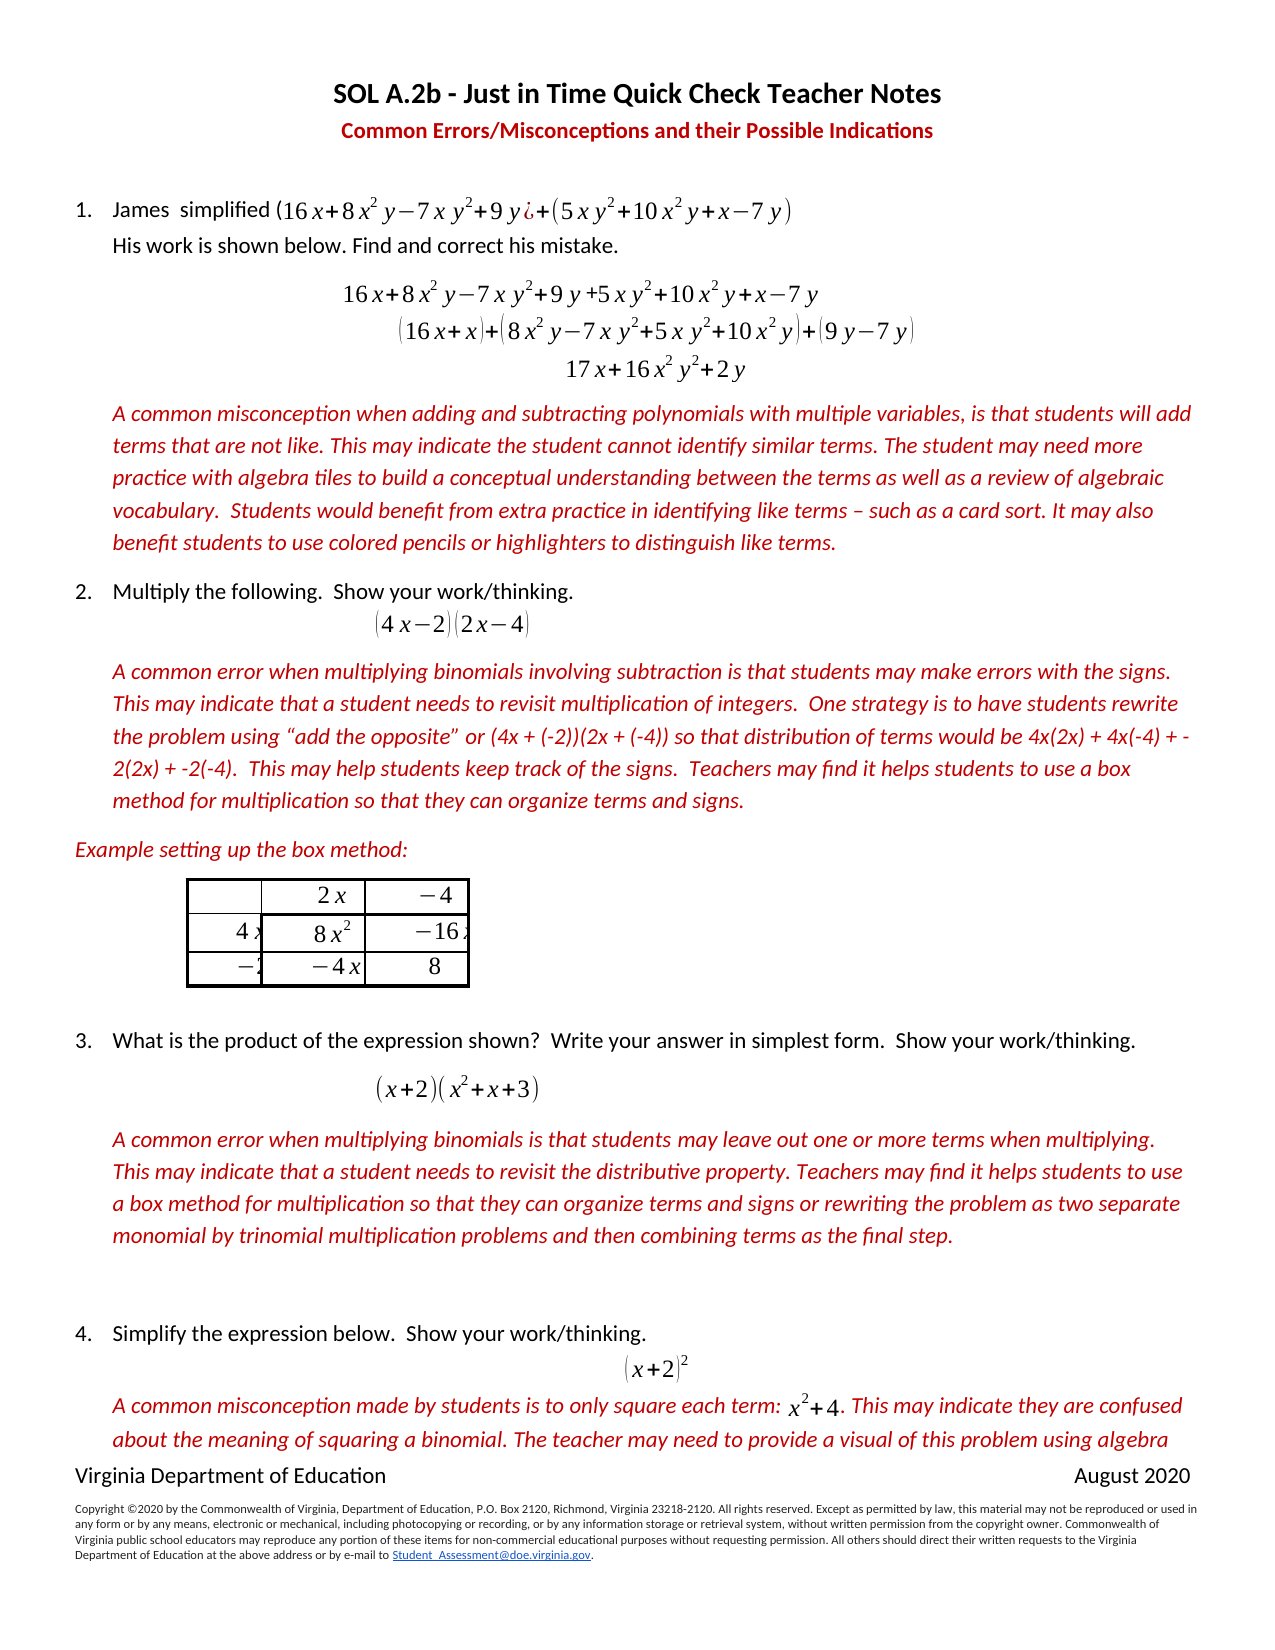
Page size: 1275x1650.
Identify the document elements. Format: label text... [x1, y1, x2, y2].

table_cell [189, 914, 260, 951]
table_header [366, 881, 467, 913]
table_cell [263, 953, 364, 984]
table_cell [366, 953, 467, 984]
text A common misconception when adding and subtracting polynomials with multiple variables, is that students will add terms that are not like. This may indicate the student cannot identify similar terms. The student may need more practice with algebra tiles to build a conceptual understanding between the terms as well as a review of algebraic vocabulary. Students would benefit from extra practice in identifying like terms – such as a card sort. It may also benefit students to use colored pencils or highlighters to distinguish like terms. [112, 399, 1200, 556]
text Example setting up the box method: [75, 835, 1200, 863]
table_cell [189, 953, 260, 984]
list His work is shown below. Find and correct his mistake. [112, 231, 1200, 259]
table_header [189, 881, 261, 913]
list Multiply the following. Show your work/thinking. [75, 577, 1200, 605]
title SOL A.2b - Just in Time Quick Check Teacher Notes [75, 75, 1200, 111]
table_header [262, 881, 364, 913]
table_cell [263, 916, 364, 951]
list What is the product of the expression shown? Write your answer in simplest form. Show your work/thinking. [75, 1026, 1200, 1054]
text A common error when multiplying binomials involving subtraction is that students may make errors with the signs. This may indicate that a student needs to revisit multiplication of integers. One strategy is to have students rewrite the problem using “add the opposite” or (4x + (-2))(2x + (-4)) so that distribution of terms would be 4x(2x) + 4x(-4) + -2(2x) + -2(-4). This may help students keep track of the signs. Teachers may find it helps students to use a box method for multiplication so that they can organize terms and signs. [112, 657, 1200, 814]
list James simplified ( [75, 193, 1200, 226]
list Simplify the expression below. Show your work/thinking. [75, 1319, 1200, 1347]
text Common Errors/Misconceptions and their Possible Indications [75, 116, 1200, 144]
table_cell [366, 916, 467, 951]
list + [337, 276, 1200, 307]
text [112, 1389, 1200, 1453]
text A common error when multiplying binomials is that students may leave out one or more terms when multiplying. This may indicate that a student needs to revisit the distributive property. Teachers may find it helps students to use a box method for multiplication so that they can organize terms and signs or rewriting the problem as two separate monomial by trinomial multiplication problems and then combining terms as the final step. [112, 1125, 1200, 1249]
